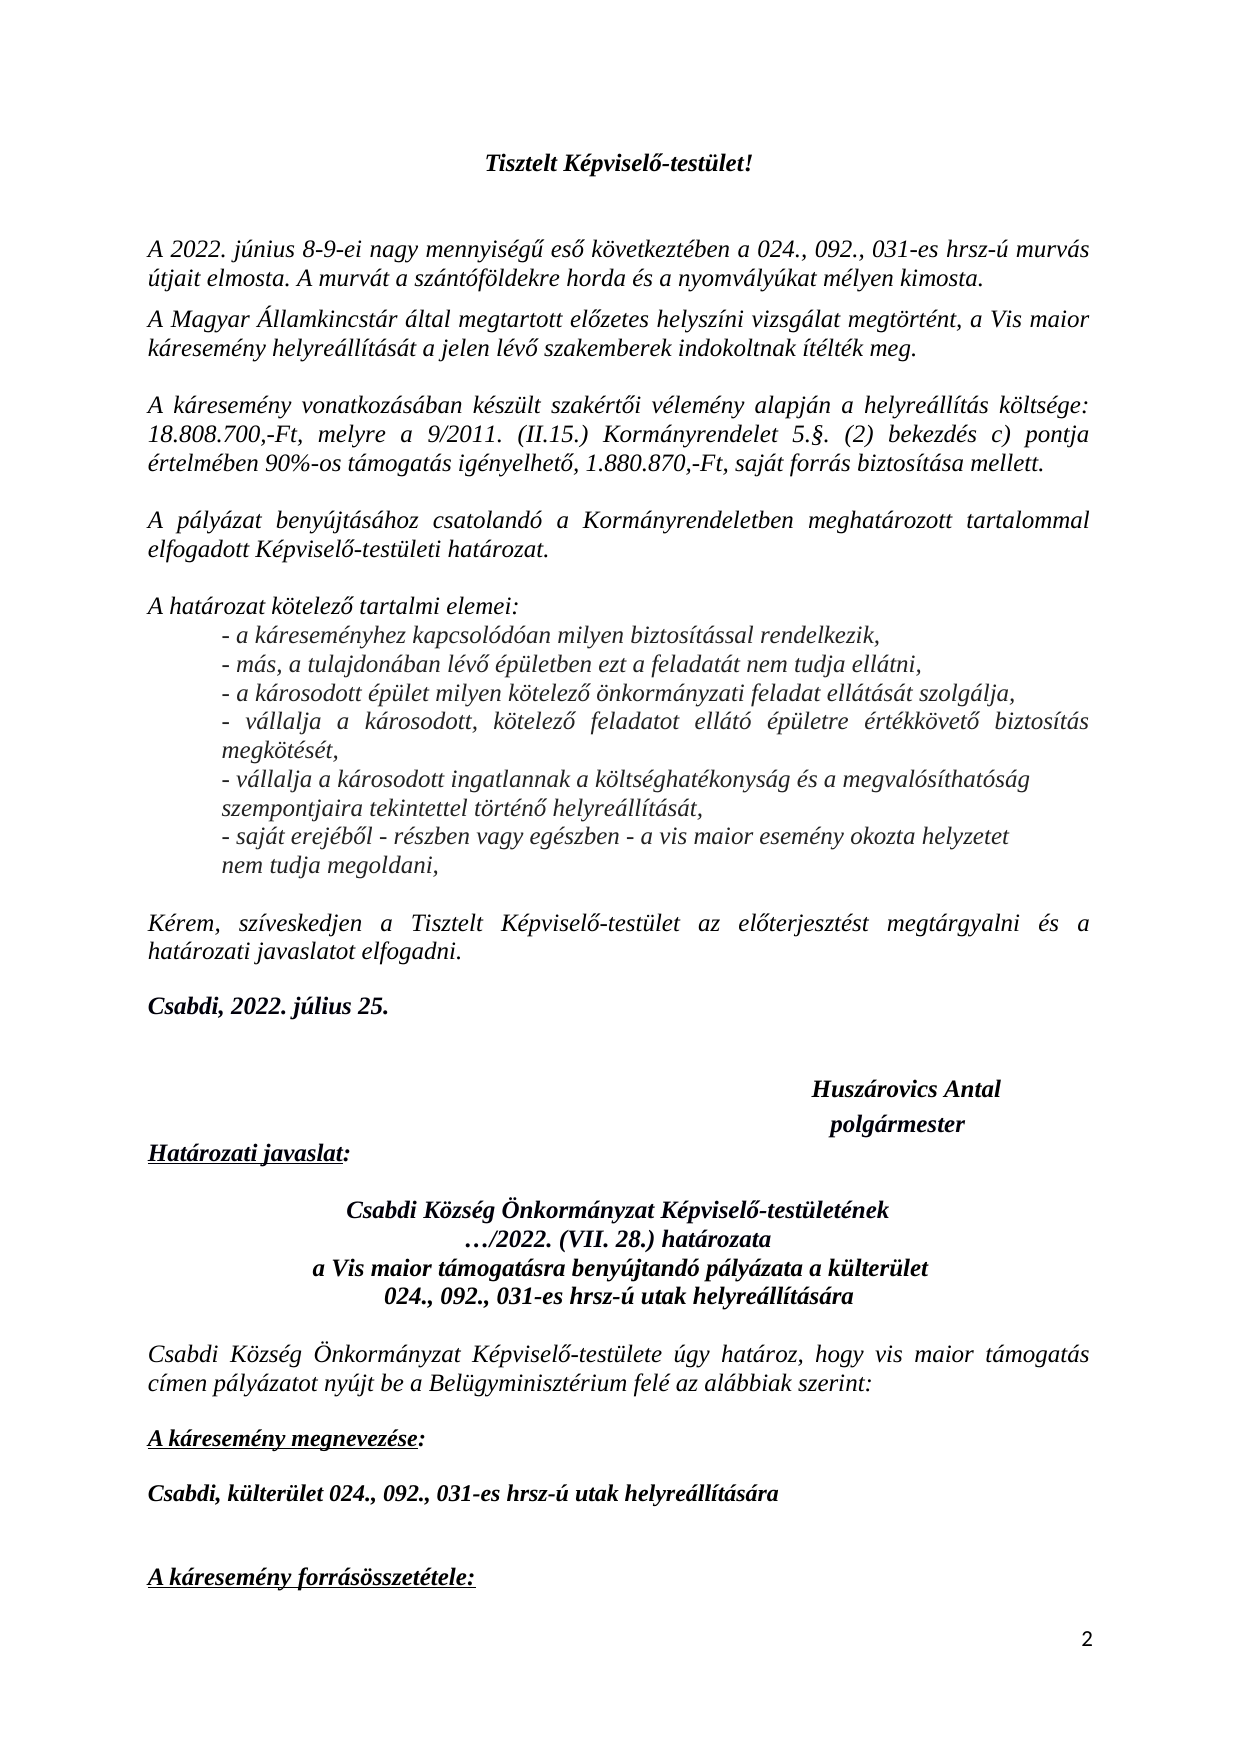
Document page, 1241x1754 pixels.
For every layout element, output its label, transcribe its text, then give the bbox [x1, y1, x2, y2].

text - más, a tulajdonában lévő épületben ezt a feladatát nem tudja ellátni, [221, 649, 1093, 678]
text Határozati javaslat: [148, 1138, 1093, 1166]
text szempontjaira tekintettel történő helyreállítását, [148, 793, 1093, 821]
text A határozat kötelező tartalmi elemei: [148, 591, 1093, 620]
text - a károsodott épület milyen kötelező önkormányzati feladat ellátását szolgálja, [221, 678, 1093, 706]
text polgármester [148, 1109, 1093, 1138]
text - vállalja a károsodott, kötelező feladatot ellátó épületre értékkövető biztosítás megkötését, [221, 706, 1093, 764]
text Csabdi, külterület 024., 092., 031-es hrsz-ú utak helyreállítására [148, 1479, 1093, 1507]
text - saját erejéből - részben vagy egészben - a vis maior esemény okozta helyzetet [173, 821, 1093, 850]
text 024., 092., 031-es hrsz-ú utak helyreállítására [148, 1281, 1093, 1310]
text nem tudja megoldani, [173, 850, 1093, 879]
text - vállalja a károsodott ingatlannak a költséghatékonyság és a megvalósíthatóság [148, 764, 1093, 793]
text A káresemény forrásösszetétele: [148, 1562, 1125, 1591]
text Tisztelt Képviselő-testület! [148, 148, 1093, 176]
text a Vis maior támogatásra benyújtandó pályázata a külterület [148, 1253, 1093, 1281]
text A 2022. június 8-9-ei nagy mennyiségű eső következtében a 024., 092., 031-es hrsz-ú murvás útjait elmosta. A murvát a szántóföldekre horda és a nyomvályúkat mélyen kimosta. [148, 234, 1093, 291]
text A pályázat benyújtásához csatolandó a Kormányrendeletben meghatározott tartalommal elfogadott Képviselő-testületi határozat. [148, 505, 1093, 563]
text Csabdi Község Önkormányzat Képviselő-testületének [148, 1195, 1090, 1224]
text A Magyar Államkincstár által megtartott előzetes helyszíni vizsgálat megtörtént, a Vis maior káresemény helyreállítását a jelen lévő szakemberek indokoltnak ítélték meg. [148, 304, 1093, 361]
text A káresemény vonatkozásában készült szakértői vélemény alapján a helyreállítás költsége: 18.808.700,-Ft, melyre a 9/2011. (II.15.) Kormányrendelet 5.§. (2) bekezdés c) pontja értelmében 90%-os támogatás igényelhető, 1.880.870,-Ft, saját forrás biztosítása mellett. [148, 390, 1093, 476]
text Csabdi Község Önkormányzat Képviselő-testülete úgy határoz, hogy vis maior támogatás címen pályázatot nyújt be a Belügyminisztérium felé az alábbiak szerint: [148, 1339, 1093, 1396]
text Csabdi, 2022. július 25. [148, 991, 1093, 1020]
subtitle Huszárovics Antal [620, 1074, 1093, 1103]
text A káresemény megnevezése: [148, 1424, 1093, 1452]
text …/2022. (VII. 28.) határozata [148, 1224, 1090, 1253]
text Kérem, szíveskedjen a Tisztelt Képviselő-testület az előterjesztést megtárgyalni és a határozati javaslatot elfogadni. [148, 908, 1093, 965]
text - a káreseményhez kapcsolódóan milyen biztosítással rendelkezik, [148, 620, 1093, 649]
